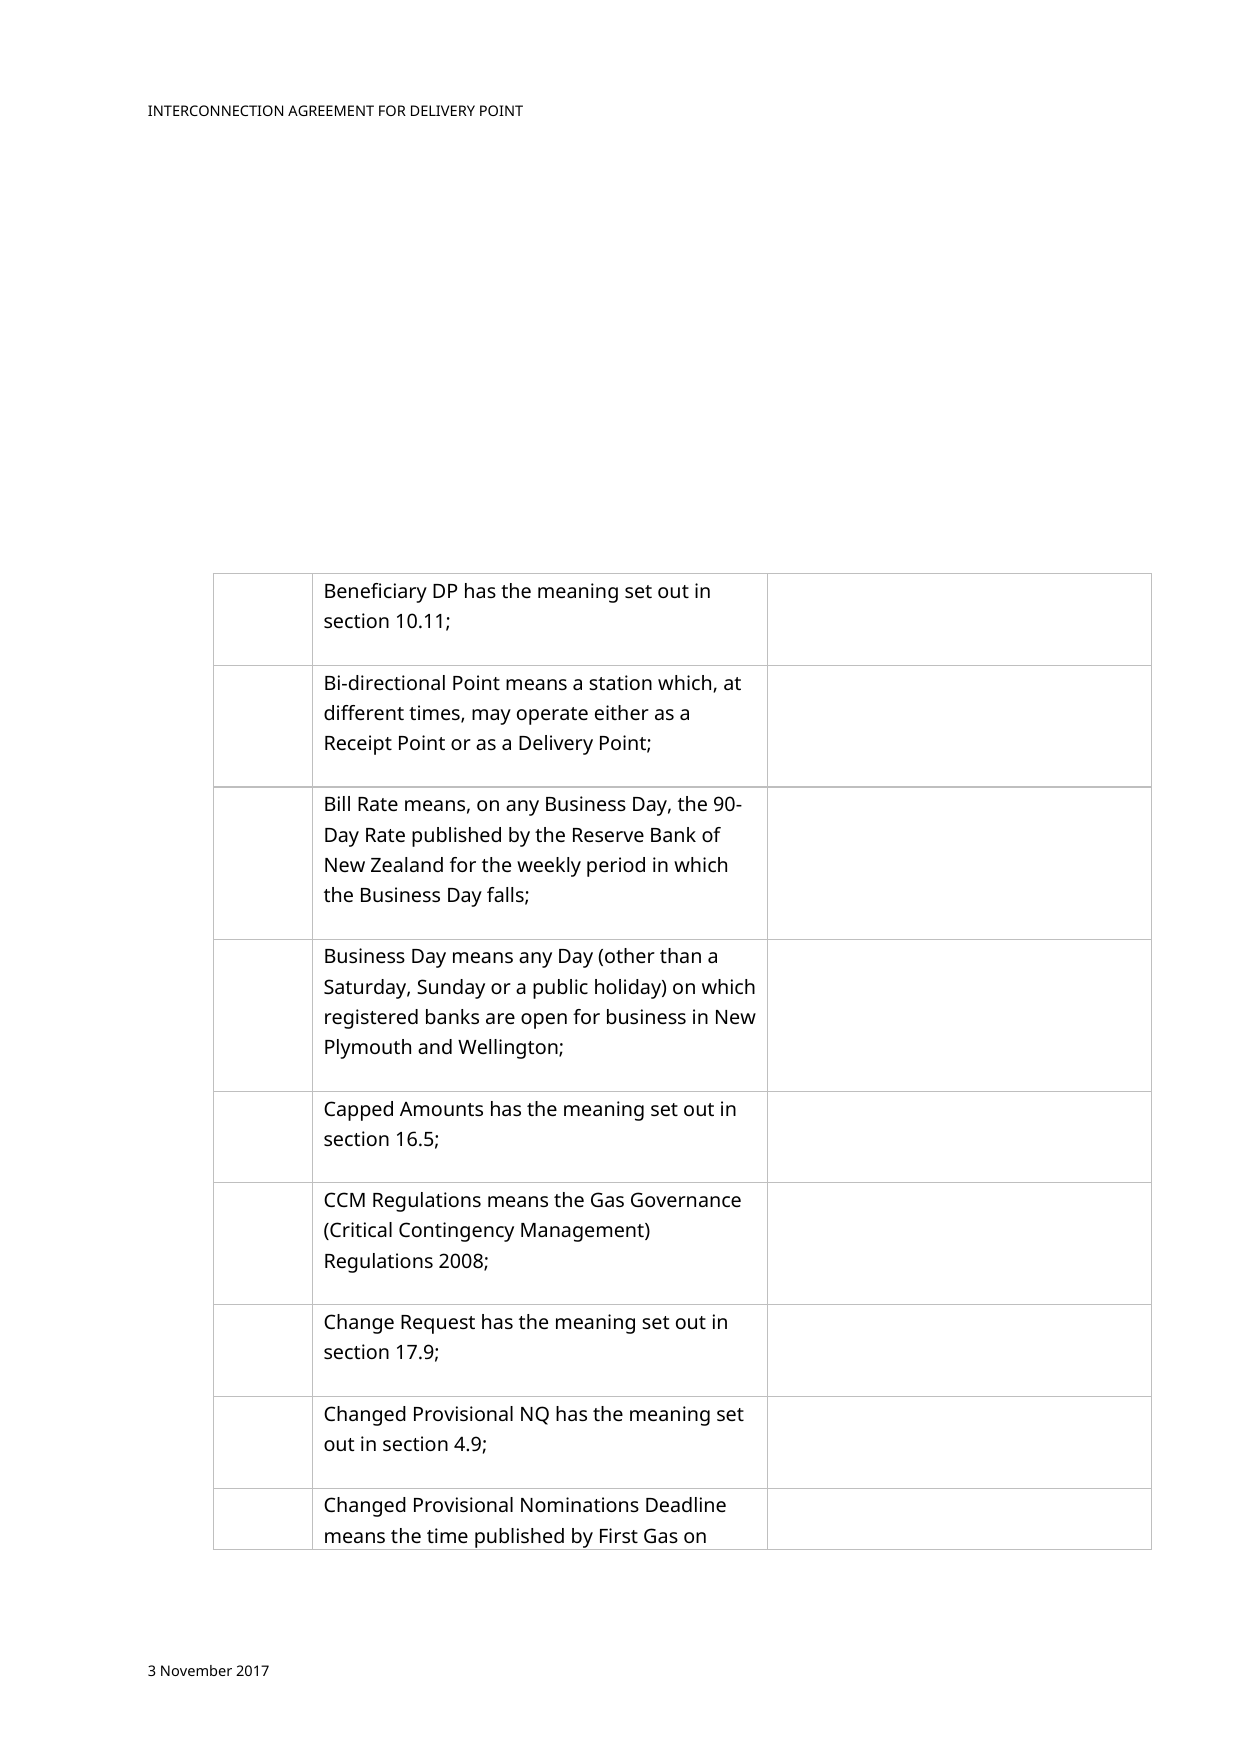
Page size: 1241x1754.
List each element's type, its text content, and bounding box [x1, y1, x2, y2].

table_cell [214, 574, 312, 664]
table_cell [214, 1489, 312, 1549]
table_cell Changed Provisional NQ has the meaning set out in section 4.9; [313, 1397, 767, 1487]
table_cell Changed Provisional Nominations Deadline means the time published by First Gas on OATIS, by which a Shipper must notify First Gas of its Changed Provisional NQs on the Day before the Day to which those NQs relate; [313, 1489, 767, 1549]
table_cell [214, 1397, 312, 1487]
table_cell [768, 574, 1151, 664]
table_cell [768, 1305, 1151, 1396]
table_cell Capped Amounts has the meaning set out in section 16.5; [313, 1092, 767, 1182]
table_cell [768, 788, 1151, 938]
table_cell [768, 1183, 1151, 1304]
table_cell Bi-directional Point means a station which, at different times, may operate either as a Receipt Point or as a Delivery Point; [313, 666, 767, 786]
table_cell [214, 788, 312, 938]
table_cell [768, 1397, 1151, 1487]
table_cell [214, 1183, 312, 1304]
table_cell [214, 940, 312, 1091]
table_cell CCM Regulations means the Gas Governance (Critical Contingency Management) Regulations 2008; [313, 1183, 767, 1304]
table_cell [214, 1092, 312, 1182]
table_cell Bill Rate means, on any Business Day, the 90-Day Rate published by the Reserve Bank of New Zealand for the weekly period in which the Business Day falls; [313, 788, 767, 938]
table_cell Business Day means any Day (other than a Saturday, Sunday or a public holiday) on which registered banks are open for business in New Plymouth and Wellington; [313, 940, 767, 1091]
table_cell [768, 1489, 1151, 1549]
table_cell Beneficiary DP has the meaning set out in section 10.11; [313, 574, 767, 664]
table_cell [768, 666, 1151, 786]
table_cell [214, 1305, 312, 1396]
table_cell [768, 1092, 1151, 1182]
table_cell [214, 666, 312, 786]
table_cell [768, 940, 1151, 1091]
table_cell Change Request has the meaning set out in section 17.9; [313, 1305, 767, 1396]
